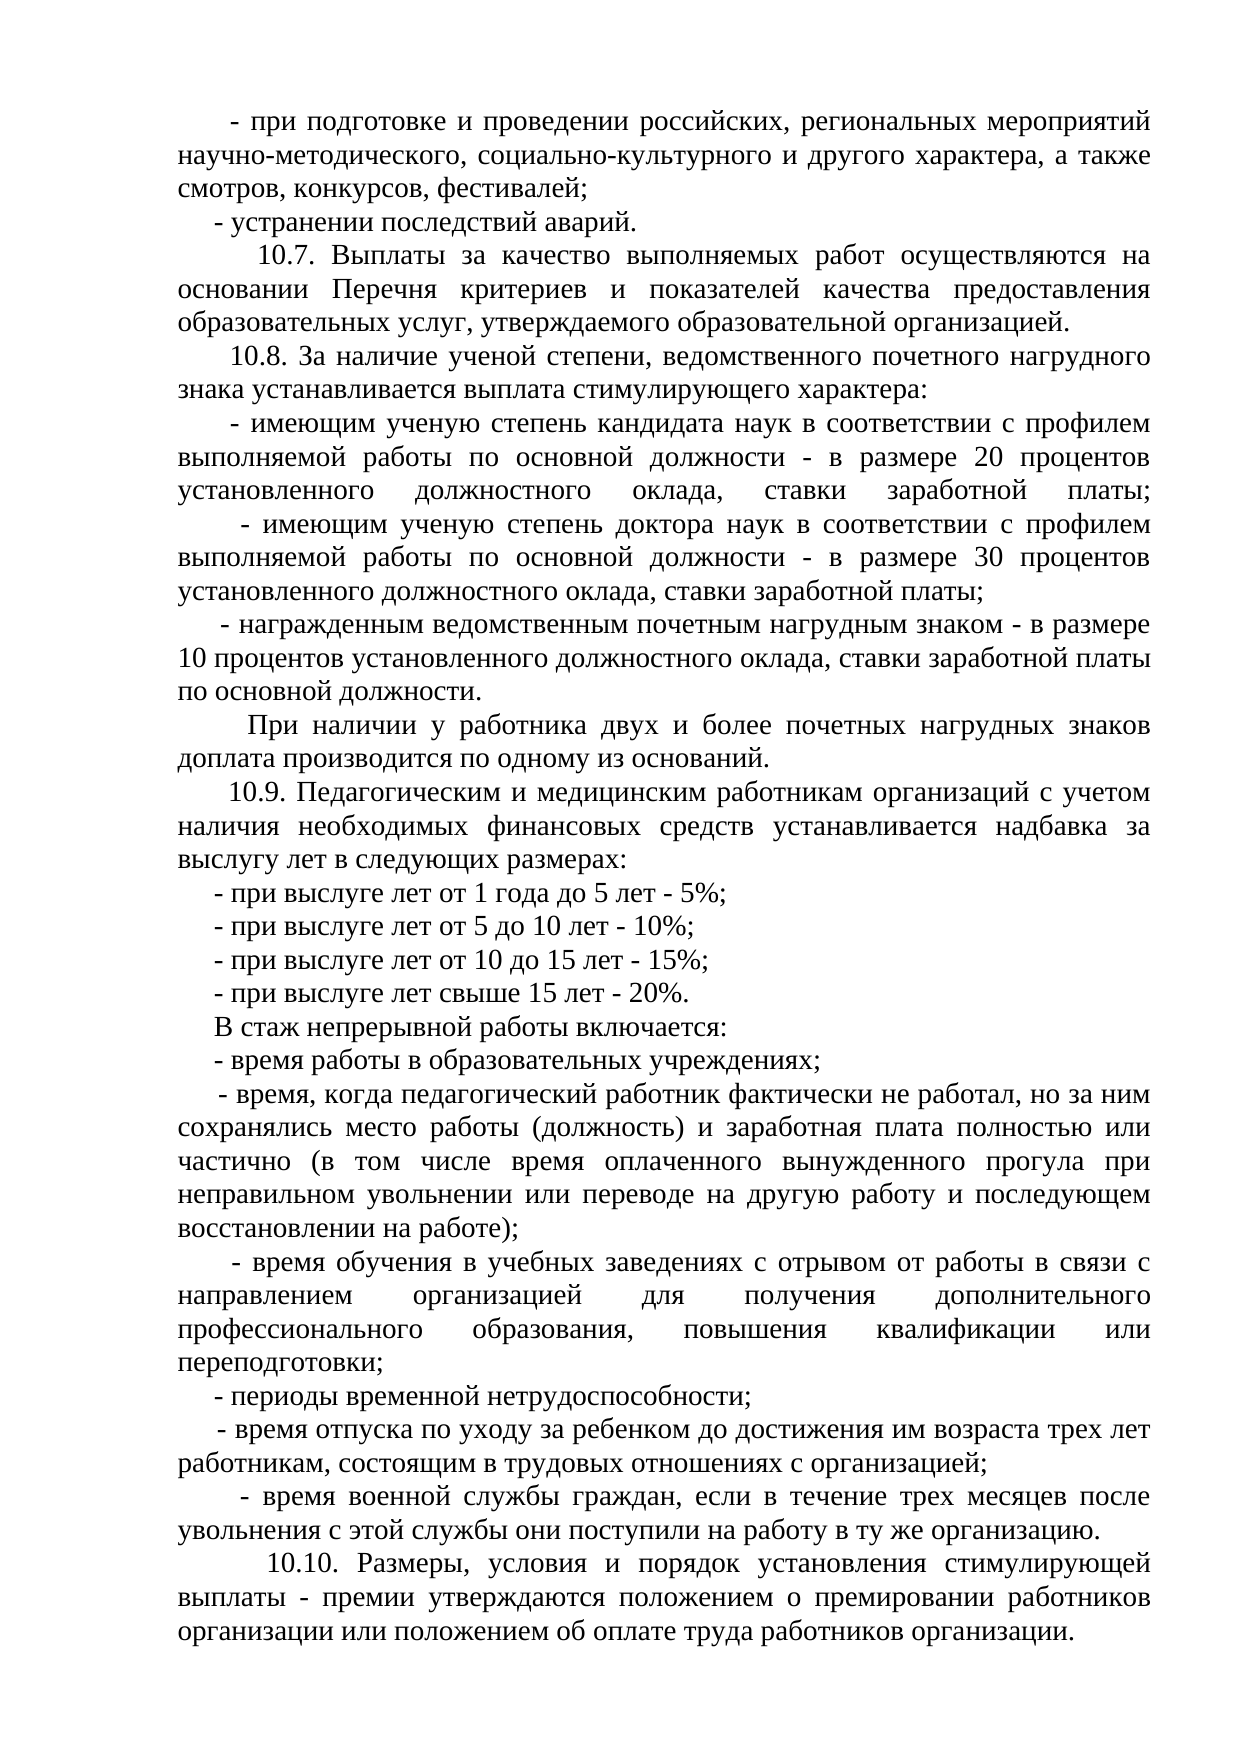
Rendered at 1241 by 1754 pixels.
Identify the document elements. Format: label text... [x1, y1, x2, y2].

text - время работы в образовательных учреждениях; [177, 1042, 1152, 1076]
text - при выслуге лет свыше 15 лет - 20%. [177, 975, 1152, 1009]
text - при выслуге лет от 5 до 10 лет - 10%; [177, 908, 1152, 942]
text - при выслуге лет от 10 до 15 лет - 15%; [177, 942, 1152, 975]
text В стаж непрерывной работы включается: [177, 1009, 1152, 1042]
text - при выслуге лет от 1 года до 5 лет - 5%; [177, 875, 1152, 908]
text 10.8. За наличие ученой степени, ведомственного почетного нагрудного знака устанавливается выплата стимулирующего характера: [177, 338, 1152, 405]
text 10.10. Размеры, условия и порядок установления стимулирующей выплаты - премии утверждаются положением о премировании работников организации или положением об оплате труда работников организации. [177, 1546, 1152, 1646]
text - периоды временной нетрудоспособности; [177, 1378, 1152, 1411]
text - время военной службы граждан, если в течение трех месяцев после увольнения с этой службы они поступили на работу в ту же организацию. [177, 1478, 1152, 1546]
text 10.9. Педагогическим и медицинским работникам организаций с учетом наличия необходимых финансовых средств устанавливается надбавка за выслугу лет в следующих размерах: [177, 774, 1152, 875]
text - награжденным ведомственным почетным нагрудным знаком - в размере 10 процентов установленного должностного оклада, ставки заработной платы по основной должности. [177, 606, 1152, 707]
text - время обучения в учебных заведениях с отрывом от работы в связи с направлением организацией для получения дополнительного профессионального образования, повышения квалификации или переподготовки; [177, 1244, 1152, 1378]
text - имеющим ученую степень кандидата наук в соответствии с профилем выполняемой работы по основной должности - в размере 20 процентов установленного должностного оклада, ставки заработной платы; - имеющим ученую степень доктора наук в соответствии с профилем выполняемой работы по основной должности - в размере 30 процентов установленного должностного оклада, ставки заработной платы; [177, 405, 1152, 606]
text - время, когда педагогический работник фактически не работал, но за ним сохранялись место работы (должность) и заработная плата полностью или частично (в том числе время оплаченного вынужденного прогула при неправильном увольнении или переводе на другую работу и последующем восстановлении на работе); [177, 1076, 1152, 1244]
text - время отпуска по уходу за ребенком до достижения им возраста трех лет работникам, состоящим в трудовых отношениях с организацией; [177, 1411, 1152, 1478]
text - при подготовке и проведении российских, региональных мероприятий научно-методического, социально-культурного и другого характера, а также смотров, конкурсов, фестивалей; [177, 103, 1152, 204]
text При наличии у работника двух и более почетных нагрудных знаков доплата производится по одному из оснований. [177, 707, 1152, 774]
text - устранении последствий аварий. [177, 204, 1152, 237]
text 10.7. Выплаты за качество выполняемых работ осуществляются на основании Перечня критериев и показателей качества предоставления образовательных услуг, утверждаемого образовательной организацией. [177, 237, 1152, 338]
